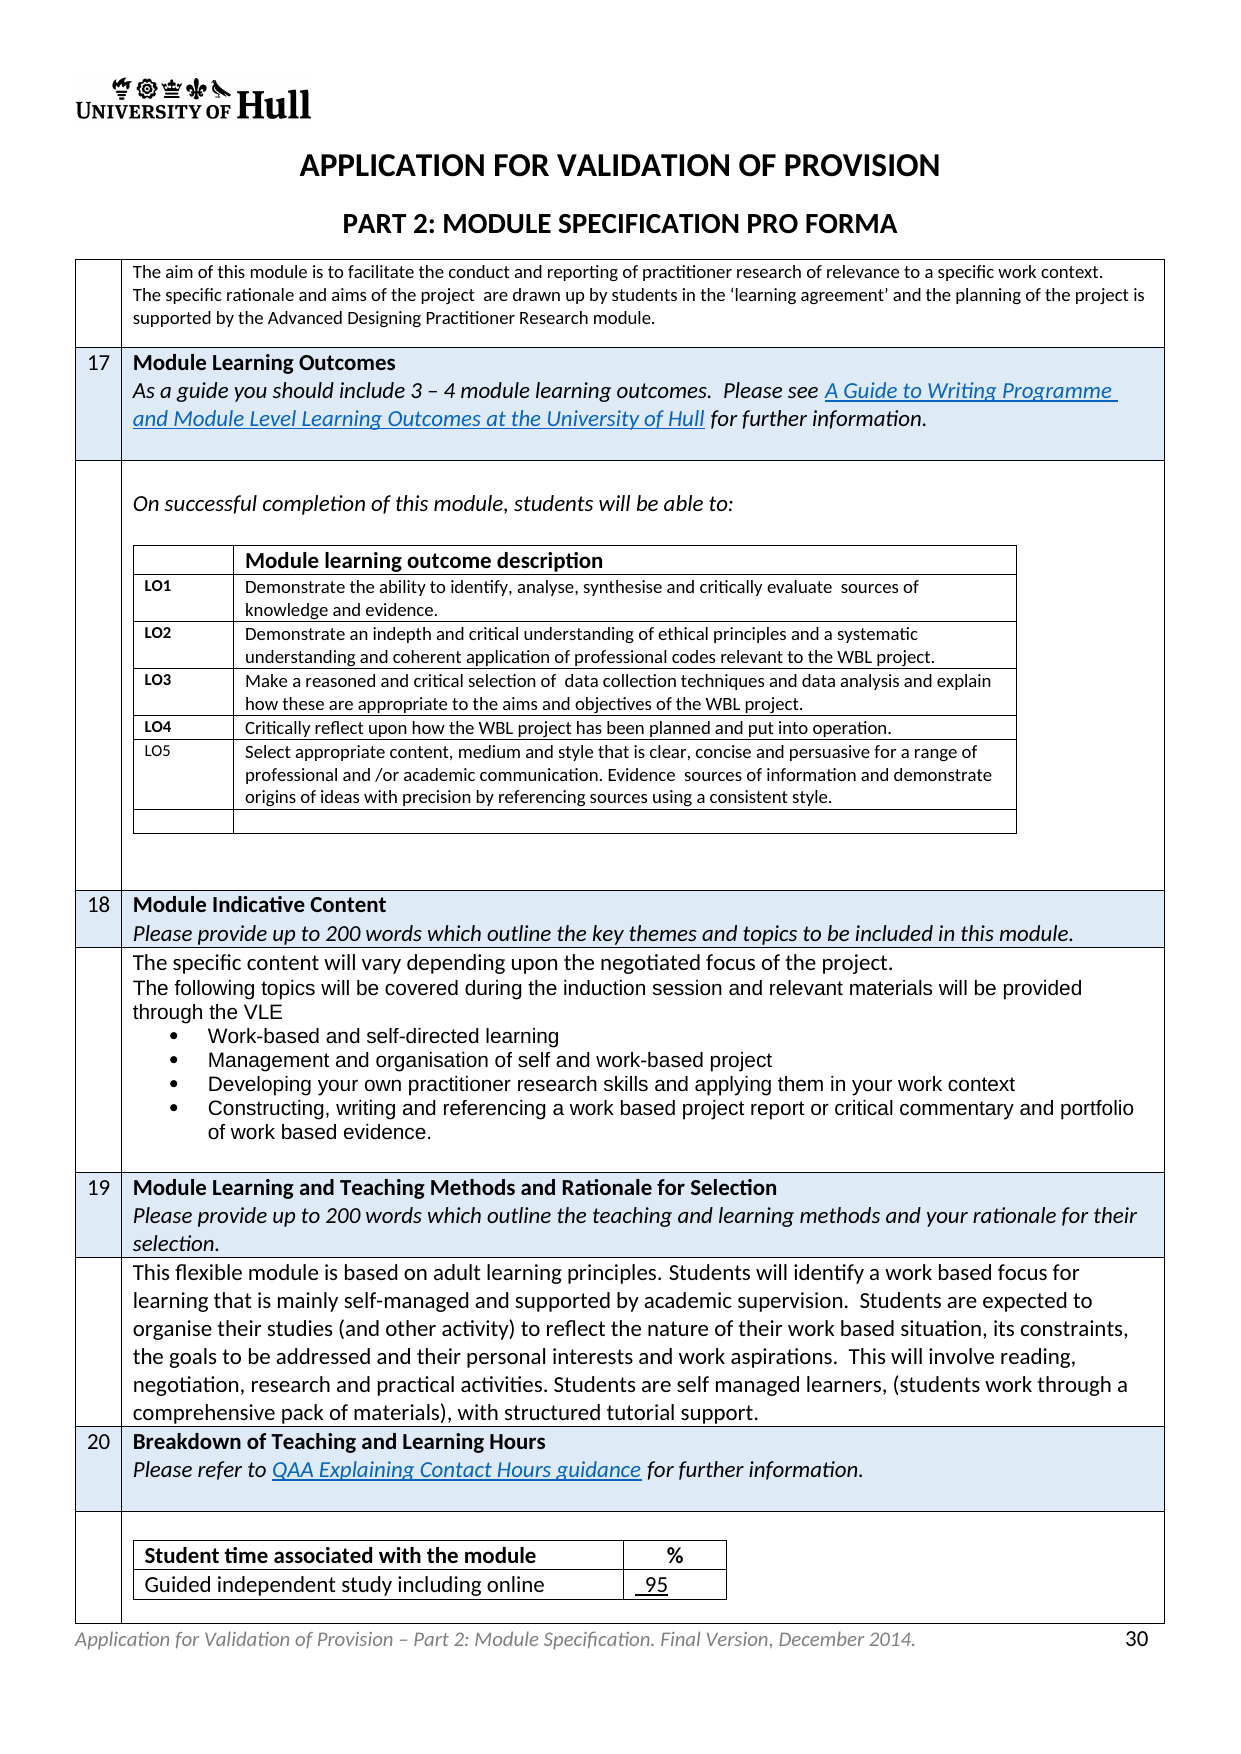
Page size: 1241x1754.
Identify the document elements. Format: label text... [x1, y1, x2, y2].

table_cell [76, 260, 121, 347]
table_cell Module Learning Outcomes As a guide you should include 3 – 4 module learning outcomes. Please see A Guide to Writing Programme and Module Level Learning Outcomes at the University of Hull for further information. [122, 348, 1164, 460]
table_cell 18 [76, 891, 121, 947]
table_cell This flexible module is based on adult learning principles. Students will identify a work based focus for learning that is mainly self-managed and supported by academic supervision. Students are expected to organise their studies (and other activity) to reflect the nature of their work based situation, its constraints, the goals to be addressed and their personal interests and work aspirations. This will involve reading, negotiation, research and practical activities. Students are self managed learners, (students work through a comprehensive pack of materials), with structured tutorial support. [122, 1258, 1164, 1426]
table_cell [76, 461, 121, 889]
table_cell Module Indicative Content Please provide up to 200 words which outline the key themes and topics to be included in this module. [122, 891, 1164, 947]
picture [75, 73, 314, 126]
table_cell [122, 1512, 1164, 1623]
table_cell On successful completion of this module, students will be able to: [122, 461, 1164, 889]
table_cell 17 [76, 348, 121, 460]
table_cell 19 [76, 1173, 121, 1257]
table_cell [76, 1512, 121, 1623]
table_cell [76, 948, 121, 1172]
table_cell Breakdown of Teaching and Learning Hours Please refer to QAA Explaining Contact Hours guidance for further information. [122, 1427, 1164, 1511]
table_cell The aim of this module is to facilitate the conduct and reporting of practitioner research of relevance to a specific work context. The specific rationale and aims of the project are drawn up by students in the ‘learning agreement’ and the planning of the project is supported by the Advanced Designing Practitioner Research module. [122, 260, 1164, 347]
table_cell 20 [76, 1427, 121, 1511]
table_cell [76, 1258, 121, 1426]
table_cell Module Learning and Teaching Methods and Rationale for Selection Please provide up to 200 words which outline the teaching and learning methods and your rationale for their selection. [122, 1173, 1164, 1257]
table_cell The specific content will vary depending upon the negotiated focus of the project. The following topics will be covered during the induction session and relevant materials will be provided through the VLE Work-based and self-directed learning Management and organisation of self and work-based project Developing your own practitioner research skills and applying them in your work context Constructing, writing and referencing a work based project report or critical commentary and portfolio of work based evidence. [122, 948, 1164, 1172]
